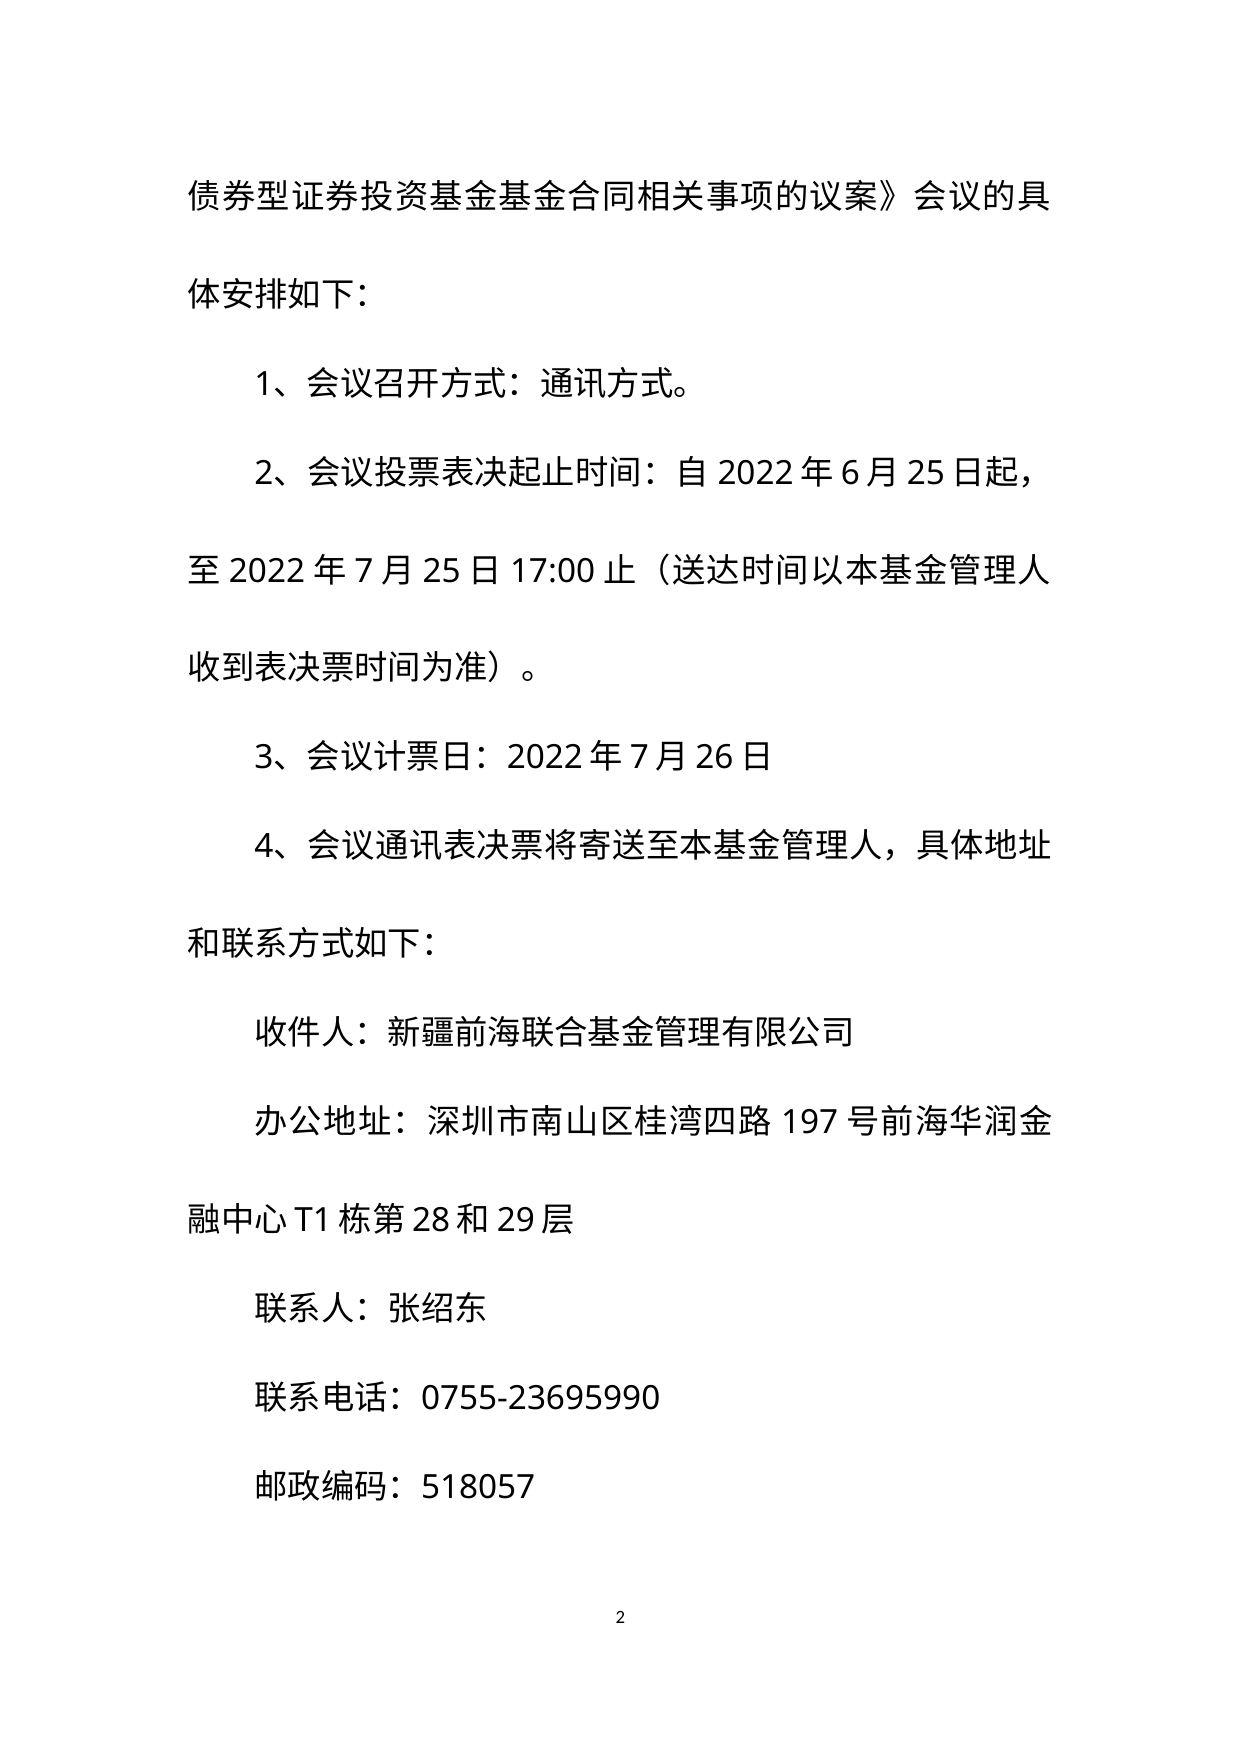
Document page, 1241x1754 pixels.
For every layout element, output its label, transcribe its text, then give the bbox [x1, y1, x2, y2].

text 联系人：张绍东 [187, 1273, 1053, 1338]
text 4、会议通讯表决票将寄送至本基金管理人，具体地址和联系方式如下： [187, 811, 1053, 973]
text 收件人：新疆前海联合基金管理有限公司 [187, 997, 1053, 1062]
text 1、会议召开方式：通讯方式。 [187, 348, 1053, 413]
text 联系电话：0755-23695990 [187, 1362, 1053, 1427]
text 3、会议计票日：2022年7月26日 [187, 722, 1053, 787]
text 2、会议投票表决起止时间：自2022年6月25日起，至2022年7月25日17:00止（送达时间以本基金管理人收到表决票时间为准）。 [187, 438, 1053, 698]
text 邮政编码：518057 [187, 1451, 1053, 1516]
text 办公地址：深圳市南山区桂湾四路197号前海华润金融中心T1栋第28和29层 [187, 1087, 1053, 1249]
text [187, 162, 1053, 324]
